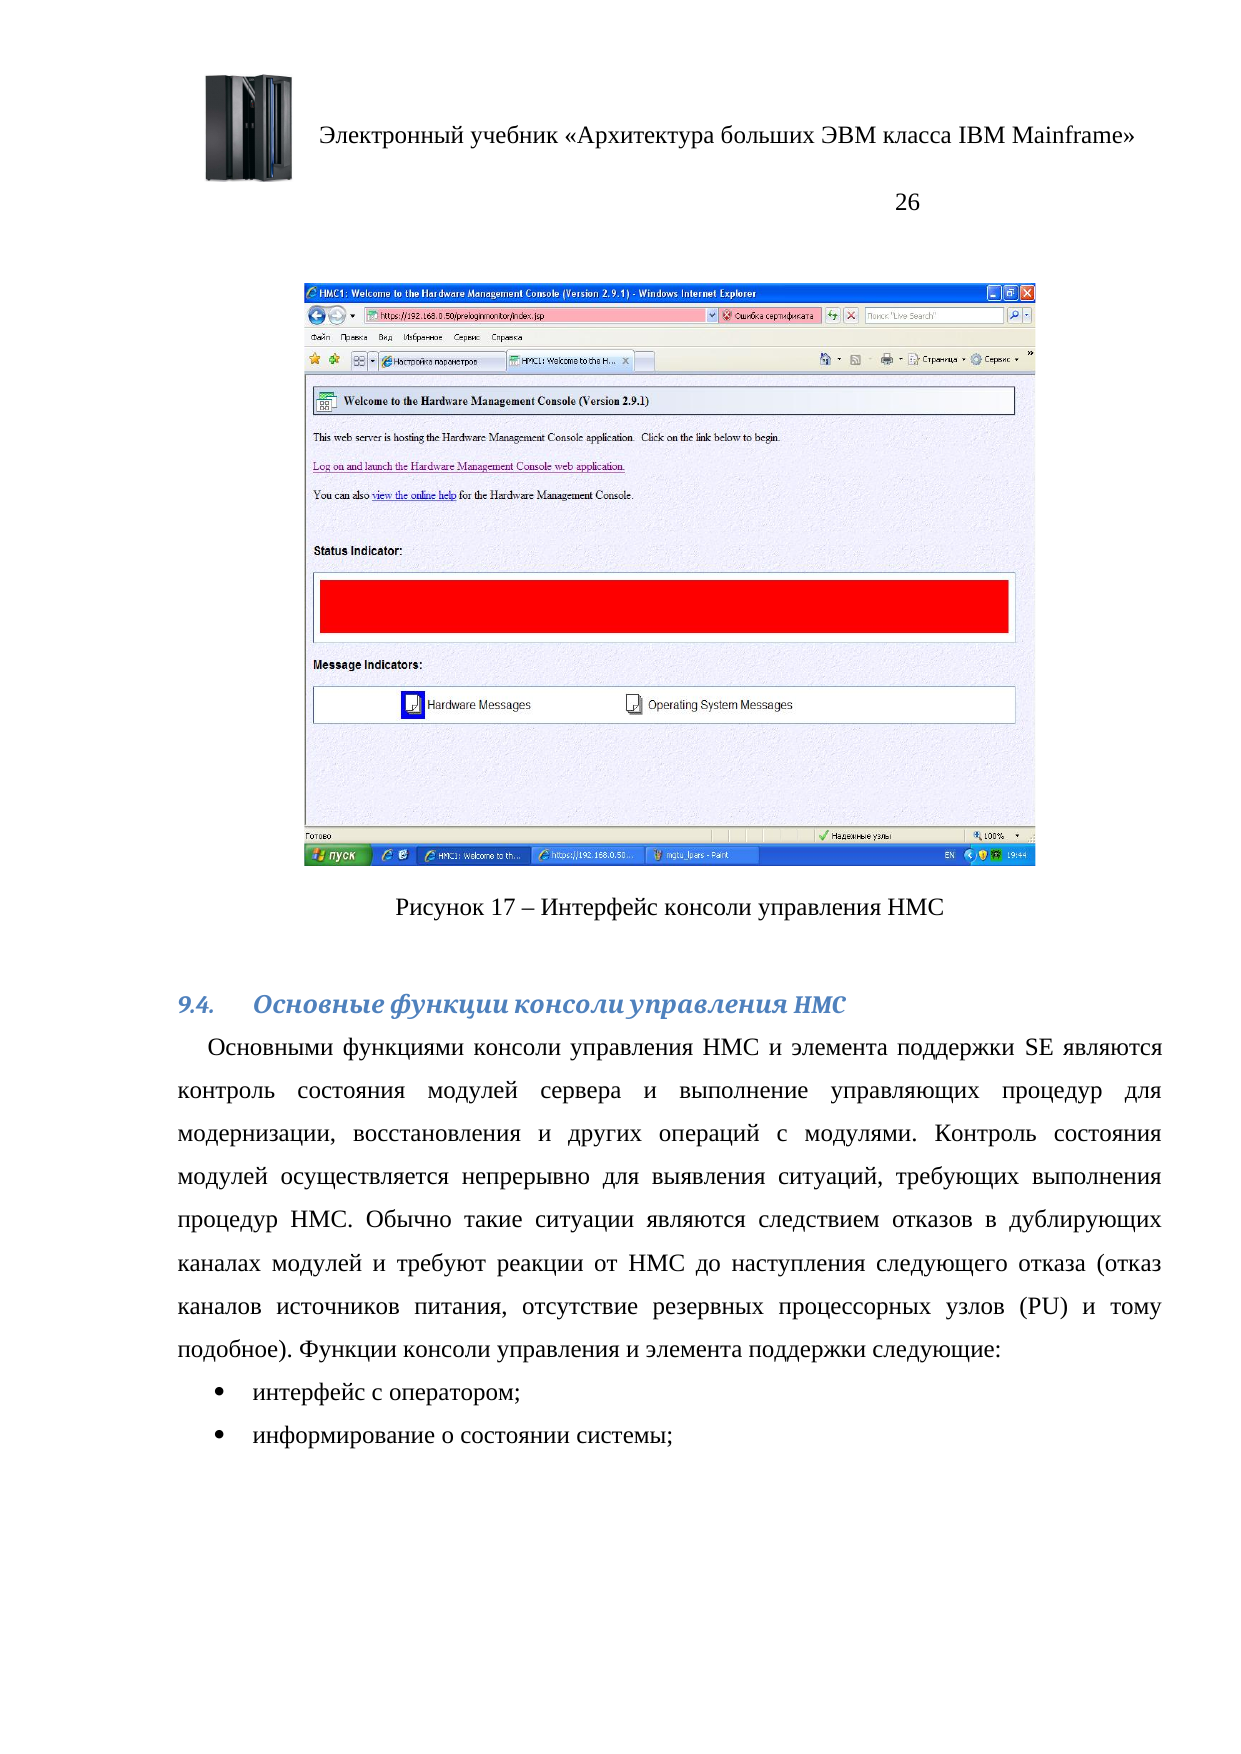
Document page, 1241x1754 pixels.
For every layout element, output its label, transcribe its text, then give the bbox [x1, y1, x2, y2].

list интерфейс с оператором; [215, 1377, 1162, 1406]
picture [304, 283, 1036, 866]
picture [204, 73, 294, 182]
subtitle Основные функции консоли управления HMC [177, 991, 1162, 1019]
text Рисунок 17 – Интерфейс консоли управления НМС [177, 892, 1162, 921]
list информирование о состоянии системы; [215, 1420, 1162, 1449]
text Основными функциями консоли управления HMC и элемента поддержки SE являются контроль состояния модулей сервера и выполнение управляющих процедур для модернизации, восстановления и других операций с модулями. Контроль состояния модулей осуществляется непрерывно для выявления ситуаций, требующих выполнения процедур HMC. Обычно такие ситуации являются следствием отказов в дублирующих каналах модулей и требуют реакции от HMC до наступления следующего отказа (отказ каналов источников питания, отсутствие резервных процессорных узлов (PU) и тому подобное). Функции консоли управления и элемента поддержки следующие: [177, 1032, 1162, 1363]
